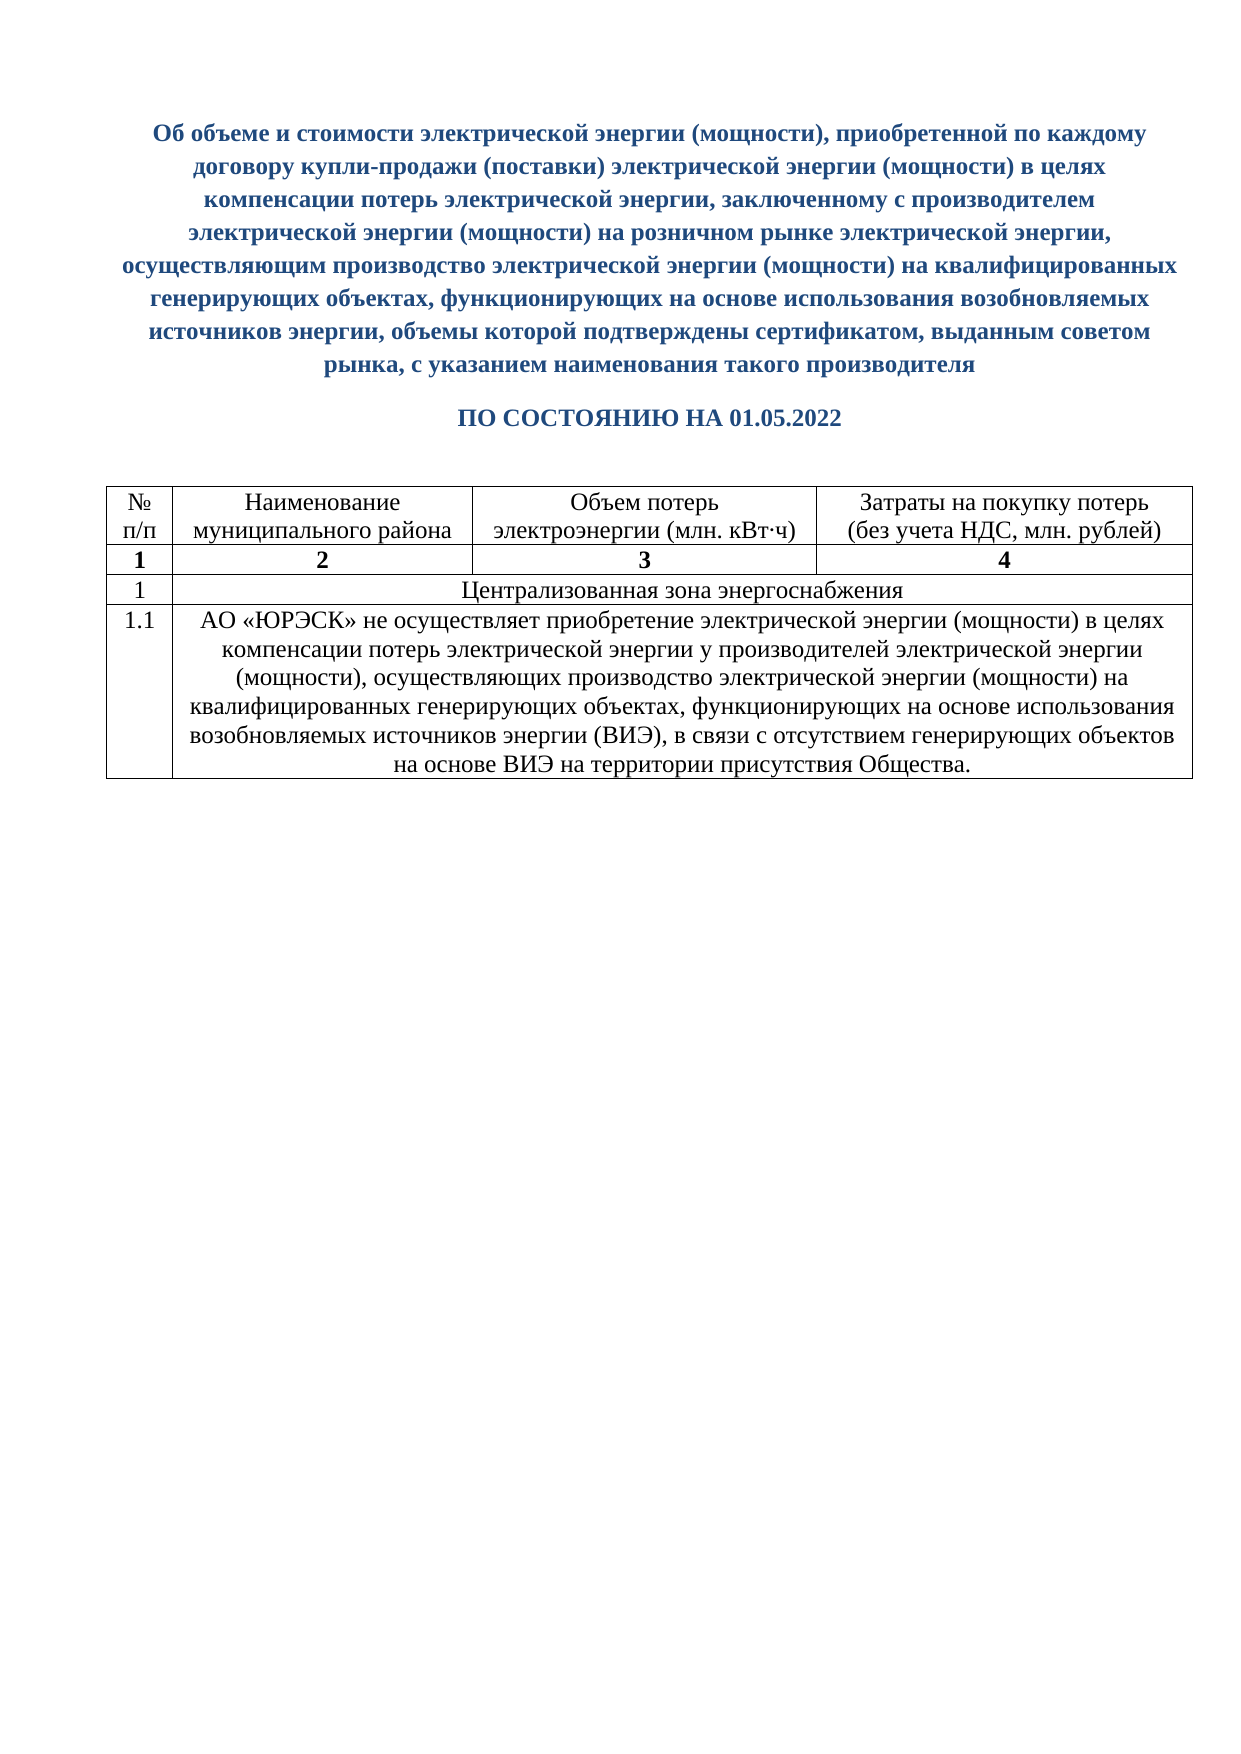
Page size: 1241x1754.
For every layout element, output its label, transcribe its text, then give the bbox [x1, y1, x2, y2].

table_cell 1.1 [107, 605, 172, 777]
table_header Затраты на покупку потерь (без учета НДС, млн. рублей) [817, 487, 1192, 544]
text ПО СОСТОЯНИЮ НА 01.05.2022 [118, 403, 1181, 432]
table_cell Централизованная зона энергоснабжения [173, 575, 1192, 604]
table_cell 4 [817, 545, 1192, 574]
table_cell 3 [473, 545, 816, 574]
text Об объеме и стоимости электрической энергии (мощности), приобретенной по каждому договору купли-продажи (поставки) электрической энергии (мощности) в целях компенсации потерь электрической энергии, заключенному с производителем электрической энергии (мощности) на розничном рынке электрической энергии, осуществляющим производство электрической энергии (мощности) на квалифицированных генерирующих объектах, функционирующих на основе использования возобновляемых источников энергии, объемы которой подтверждены сертификатом, выданным советом рынка, с указанием наименования такого производителя [118, 118, 1181, 378]
table_header Наименование муниципального района [173, 487, 472, 544]
table_cell 1 [107, 545, 172, 574]
table_header Объем потерь электроэнергии (млн. кВт∙ч) [473, 487, 816, 544]
table_cell 1 [107, 575, 172, 604]
table_header № п/п [107, 487, 172, 544]
table_cell АО «ЮРЭСК» не осуществляет приобретение электрической энергии (мощности) в целях компенсации потерь электрической энергии у производителей электрической энергии (мощности), осуществляющих производство электрической энергии (мощности) на квалифицированных генерирующих объектах, функционирующих на основе использования возобновляемых источников энергии (ВИЭ), в связи с отсутствием генерирующих объектов на основе ВИЭ на территории присутствия Общества. [173, 605, 1192, 777]
table_cell 2 [173, 545, 472, 574]
